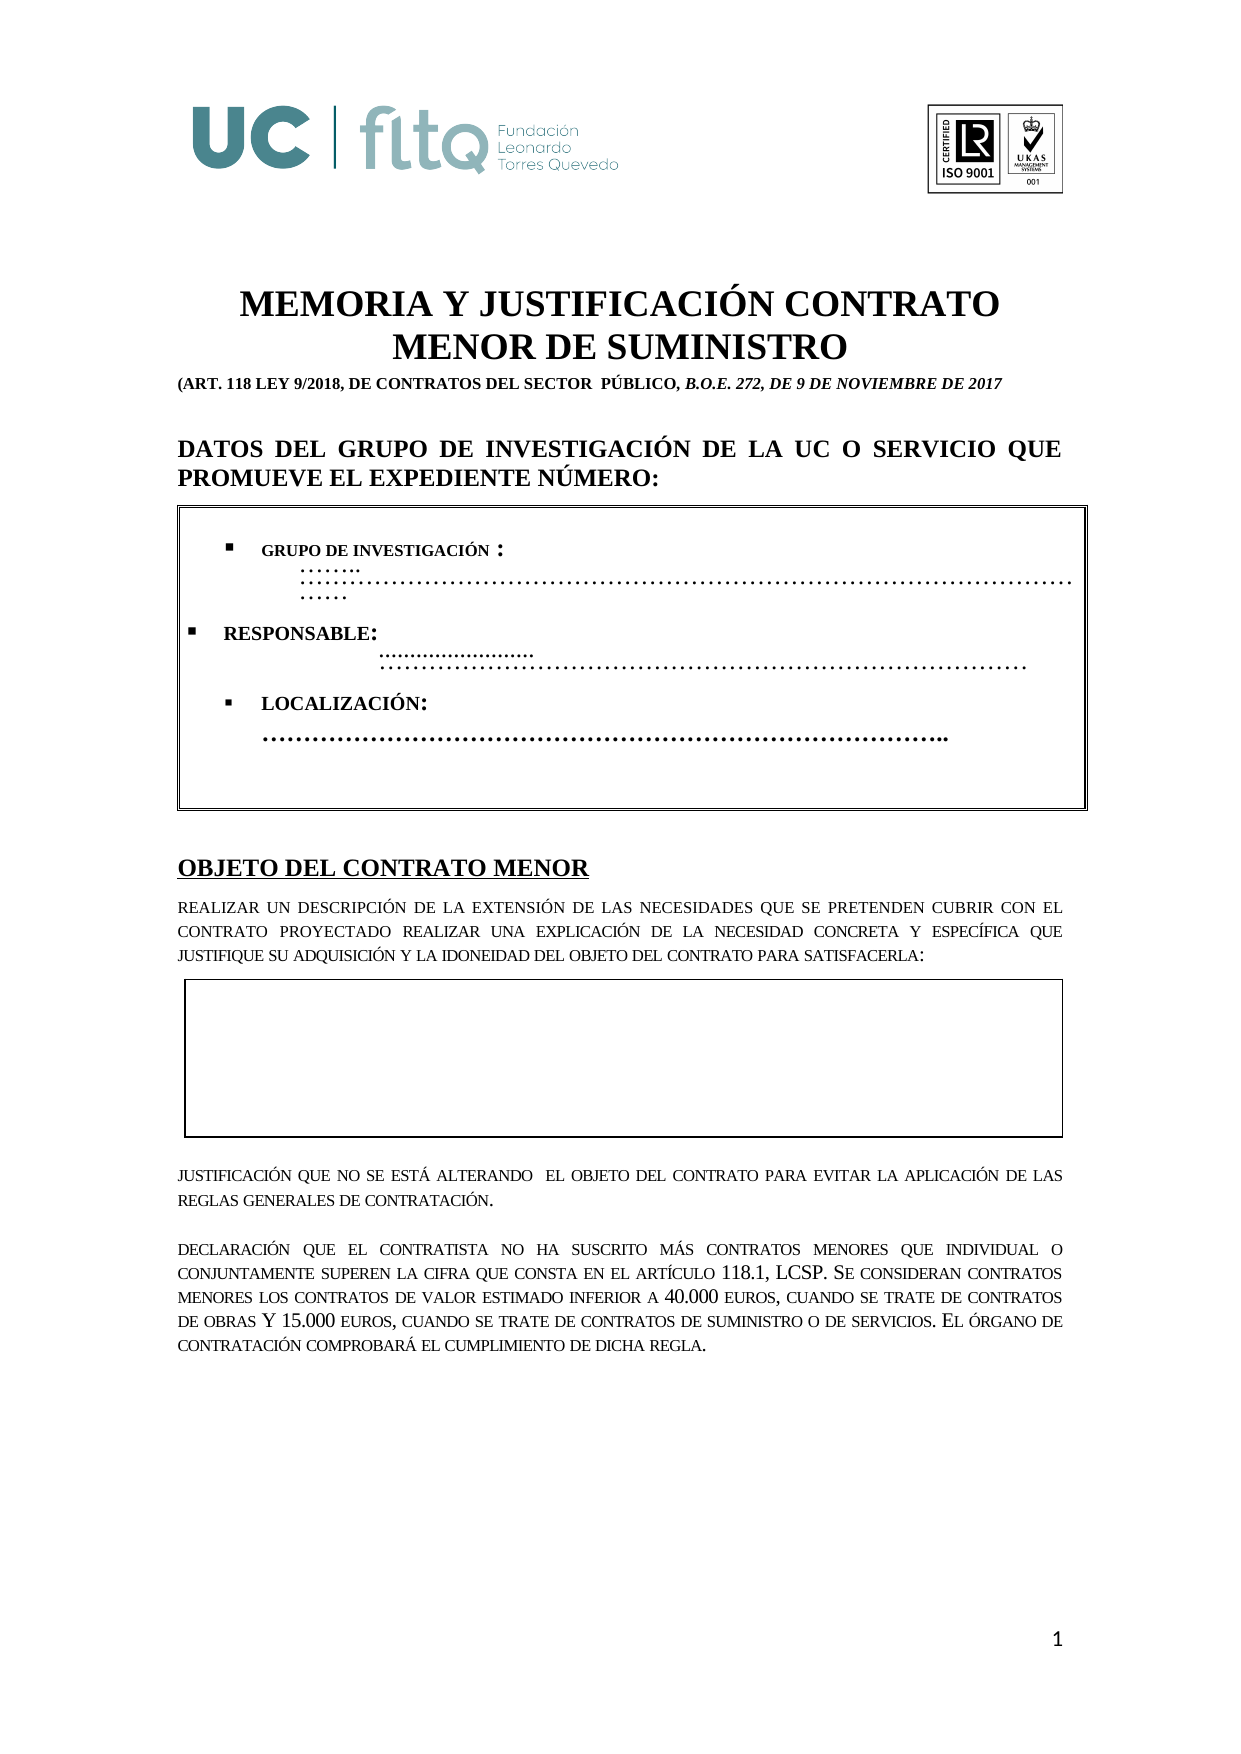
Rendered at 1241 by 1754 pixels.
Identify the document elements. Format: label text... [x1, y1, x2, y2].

picture [177, 73, 634, 207]
text DATOS DEL GRUPO DE INVESTIGACIÓN DE LA UC O SERVICIO QUE PROMUEVE EL EXPEDIENTE NÚMERO: [177, 434, 1063, 492]
text justificación que no se está alterando el objeto del contrato para evitar la aplicación de las reglas generales de contratación. [177, 1162, 1063, 1211]
text OBJETO DEL CONTRATO MENOR [177, 853, 1063, 881]
text (Art. 118 Ley 9/2018, de Contratos del Sector Público, B.O.E. 272, de 9 de Noviembre de 2017 [177, 374, 1063, 393]
table_header [186, 980, 1062, 1136]
picture [927, 104, 1063, 194]
text realizar un descripción de la extensión de las necesidades que se pretenden cubrir con el contrato proyectado realizar una explicación de la necesidad concreta y específica que justifique su adquisición y la idoneidad del objeto del contrato para satisfacerla: [177, 894, 1063, 966]
text DECLARACIÓN que el contratista no ha suscrito más contratos menores que individual o conjuntamente superen la cifra que consta en el artículo 118.1, LCSP. Se consideran contratos menores los contratos de valor estimado inferior a 40.000 euros, cuando se trate de contratos de obras Y 15.000 euros, cuando se trate de contratos de suministro o de servicios. El órgano de contratación comprobará el cumplimiento de dicha regla. [177, 1236, 1063, 1356]
table_header GRUPO DE INVESTIGACIÓN : ……..……………………………………………………………………………………… responsable: .........................…………………………………………………………………… localización:……………………………………………………………………….. [180, 508, 1084, 808]
text memoria y justificación contrato MENOR de suministro [177, 282, 1063, 368]
